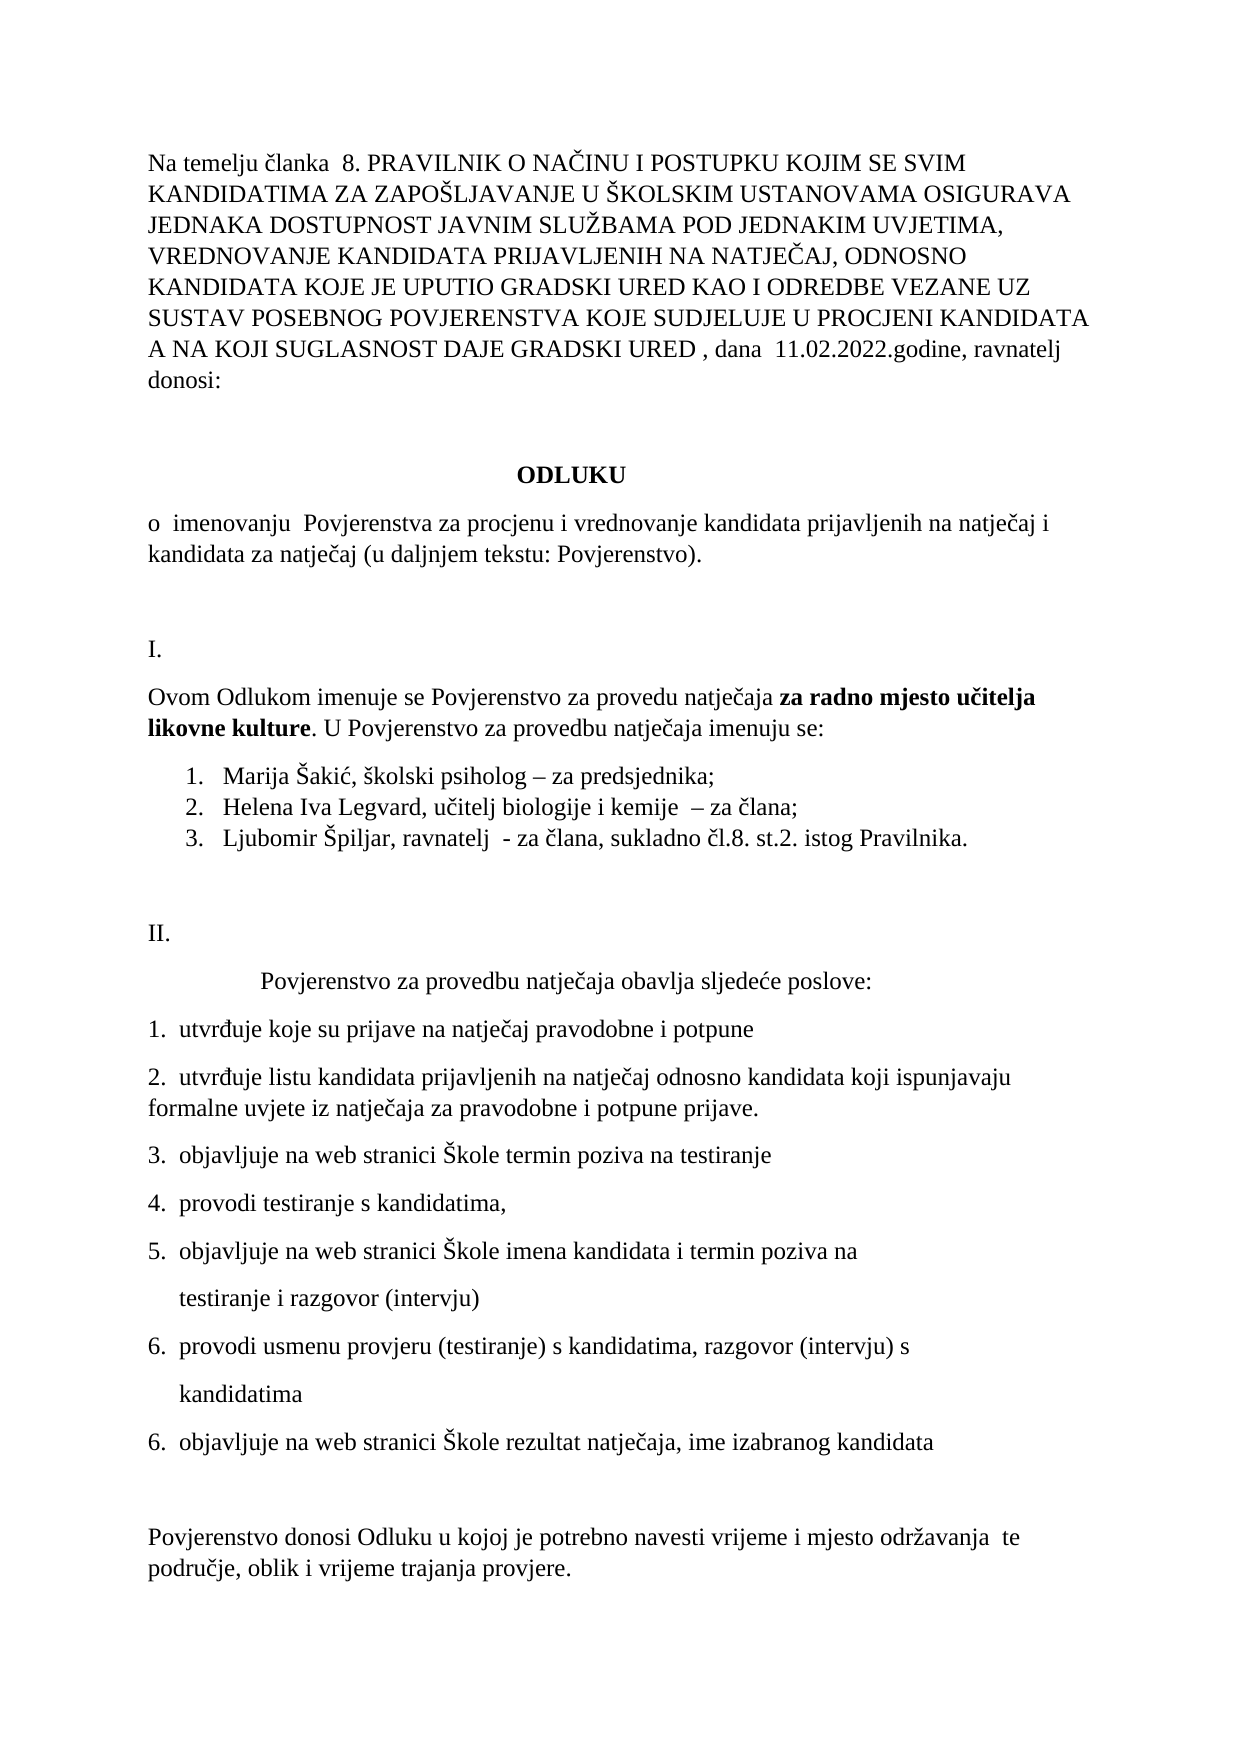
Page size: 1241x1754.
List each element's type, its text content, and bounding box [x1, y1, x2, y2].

text II. [148, 918, 1093, 947]
text 1. utvrđuje koje su prijave na natječaj pravodobne i potpune [148, 1014, 1093, 1043]
text testiranje i razgovor (intervju) [148, 1283, 1093, 1312]
text ODLUKU [148, 460, 1093, 489]
text 2. utvrđuje listu kandidata prijavljenih na natječaj odnosno kandidata koji ispunjavaju formalne uvjete iz natječaja za pravodobne i potpune prijave. [148, 1062, 1093, 1121]
text Povjerenstvo donosi Odluku u kojoj je potrebno navesti vrijeme i mjesto održavanja te područje, oblik i vrijeme trajanja provjere. [148, 1522, 1093, 1582]
list Marija Šakić, školski psiholog – za predsjednika; [185, 761, 1093, 790]
list Ljubomir Špiljar, ravnatelj - za člana, sukladno čl.8. st.2. istog Pravilnika. [185, 823, 1093, 852]
text 4. provodi testiranje s kandidatima, [148, 1188, 1093, 1217]
text o imenovanju Povjerenstva za procjenu i vrednovanje kandidata prijavljenih na natječaj i kandidata za natječaj (u daljnjem tekstu: Povjerenstvo). [148, 508, 1093, 568]
text kandidatima [148, 1379, 1093, 1408]
text I. [148, 634, 1093, 663]
text Na temelju članka 8. PRAVILNIK O NAČINU I POSTUPKU KOJIM SE SVIM KANDIDATIMA ZA ZAPOŠLJAVANJE U ŠKOLSKIM USTANOVAMA OSIGURAVA JEDNAKA DOSTUPNOST JAVNIM SLUŽBAMA POD JEDNAKIM UVJETIMA, VREDNOVANJE KANDIDATA PRIJAVLJENIH NA NATJEČAJ, ODNOSNO KANDIDATA KOJE JE UPUTIO GRADSKI URED KAO I ODREDBE VEZANE UZ SUSTAV POSEBNOG POVJERENSTVA KOJE SUDJELUJE U PROCJENI KANDIDATA A NA KOJI SUGLASNOST DAJE GRADSKI URED , dana 11.02.2022.godine, ravnatelj donosi: [148, 148, 1093, 394]
text Povjerenstvo za provedbu natječaja obavlja sljedeće poslove: [148, 966, 1093, 995]
text Ovom Odlukom imenuje se Povjerenstvo za provedu natječaja za radno mjesto učitelja likovne kulture. U Povjerenstvo za provedbu natječaja imenuju se: [148, 682, 1093, 742]
list Helena Iva Legvard, učitelj biologije i kemije – za člana; [185, 792, 1093, 821]
text 3. objavljuje na web stranici Škole termin poziva na testiranje [148, 1140, 1093, 1169]
text 6. provodi usmenu provjeru (testiranje) s kandidatima, razgovor (intervju) s [148, 1331, 1093, 1360]
text 5. objavljuje na web stranici Škole imena kandidata i termin poziva na [148, 1236, 1093, 1264]
text 6. objavljuje na web stranici Škole rezultat natječaja, ime izabranog kandidata [148, 1427, 1093, 1455]
